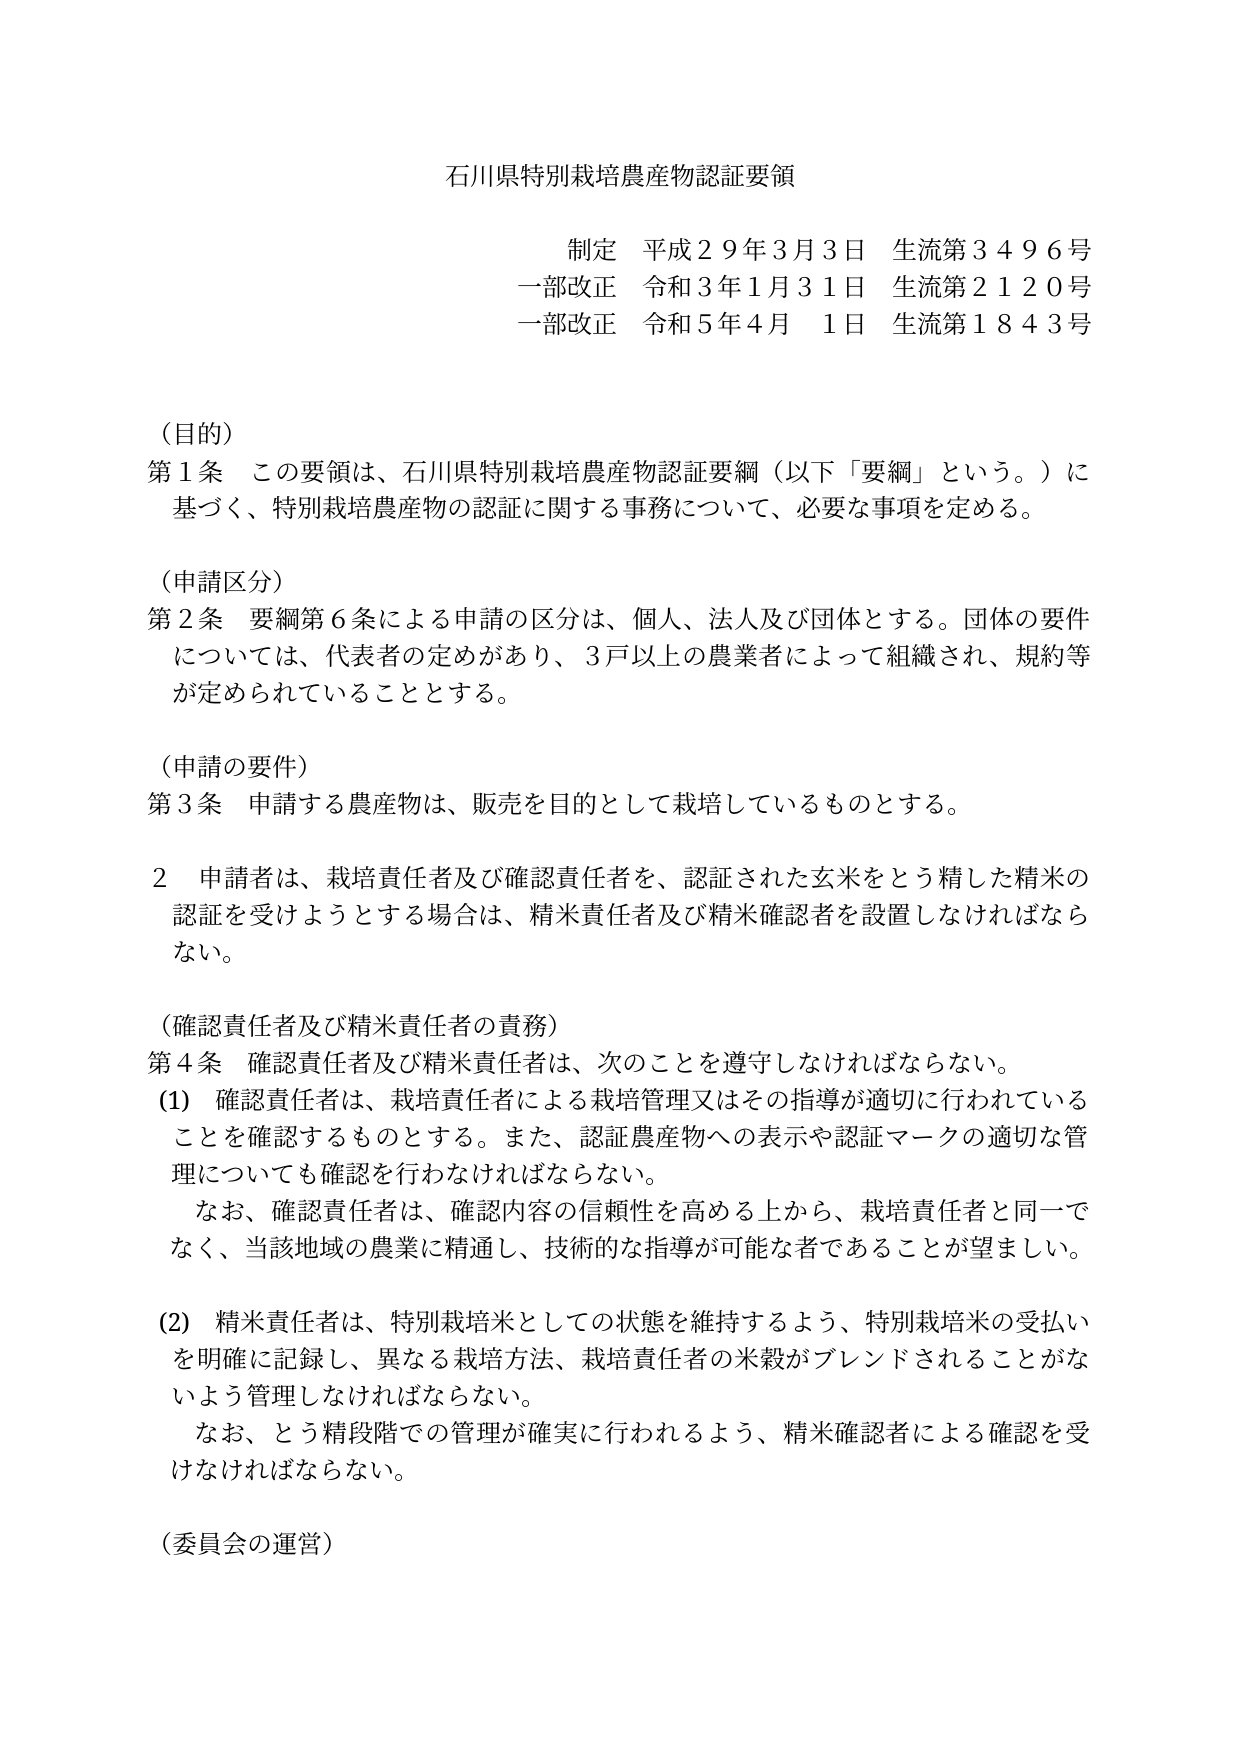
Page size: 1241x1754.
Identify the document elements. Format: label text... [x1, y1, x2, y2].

text 制定 平成２９年３月３日 生流第３４９６号 [148, 230, 1092, 267]
text 第４条 確認責任者及び精米責任者は、次のことを遵守しなければならない。 [148, 1043, 1092, 1080]
text 第１条 この要領は、石川県特別栽培農産物認証要綱（以下「要綱」という。）に基づく、特別栽培農産物の認証に関する事務について、必要な事項を定める。 [148, 452, 1092, 526]
text ２ 申請者は、栽培責任者及び確認責任者を、認証された玄米をとう精した精米の認証を受けようとする場合は、精米責任者及び精米確認者を設置しなければならない。 [148, 858, 1092, 969]
text 第３条 申請する農産物は、販売を目的として栽培しているものとする。 [148, 784, 1092, 821]
text 一部改正 令和３年１月３１日 生流第２１２０号 [148, 267, 1092, 304]
text (2) 精米責任者は、特別栽培米としての状態を維持するよう、特別栽培米の受払いを明確に記録し、異なる栽培方法、栽培責任者の米穀がブレンドされることがないよう管理しなければならない。 [159, 1302, 1092, 1413]
text (1) 確認責任者は、栽培責任者による栽培管理又はその指導が適切に行われていることを確認するものとする。また、認証農産物への表示や認証マークの適切な管理についても確認を行わなければならない。 [159, 1080, 1092, 1191]
text （申請の要件） [148, 747, 1092, 784]
text 一部改正 令和５年４月 １日 生流第１８４３号 [148, 304, 1092, 341]
text なお、とう精段階での管理が確実に行われるよう、精米確認者による確認を受けなければならない。 [169, 1413, 1092, 1487]
text （委員会の運営） [148, 1524, 1092, 1561]
text （目的） [148, 415, 1092, 452]
text （確認責任者及び精米責任者の責務） [148, 1006, 1092, 1043]
text なお、確認責任者は、確認内容の信頼性を高める上から、栽培責任者と同一でなく、当該地域の農業に精通し、技術的な指導が可能な者であることが望ましい。 [169, 1191, 1092, 1265]
text 石川県特別栽培農産物認証要領 [148, 156, 1092, 193]
text （申請区分） [148, 563, 1092, 599]
text 第２条 要綱第６条による申請の区分は、個人、法人及び団体とする。団体の要件については、代表者の定めがあり、３戸以上の農業者によって組織され、規約等が定められていることとする。 [148, 599, 1092, 711]
